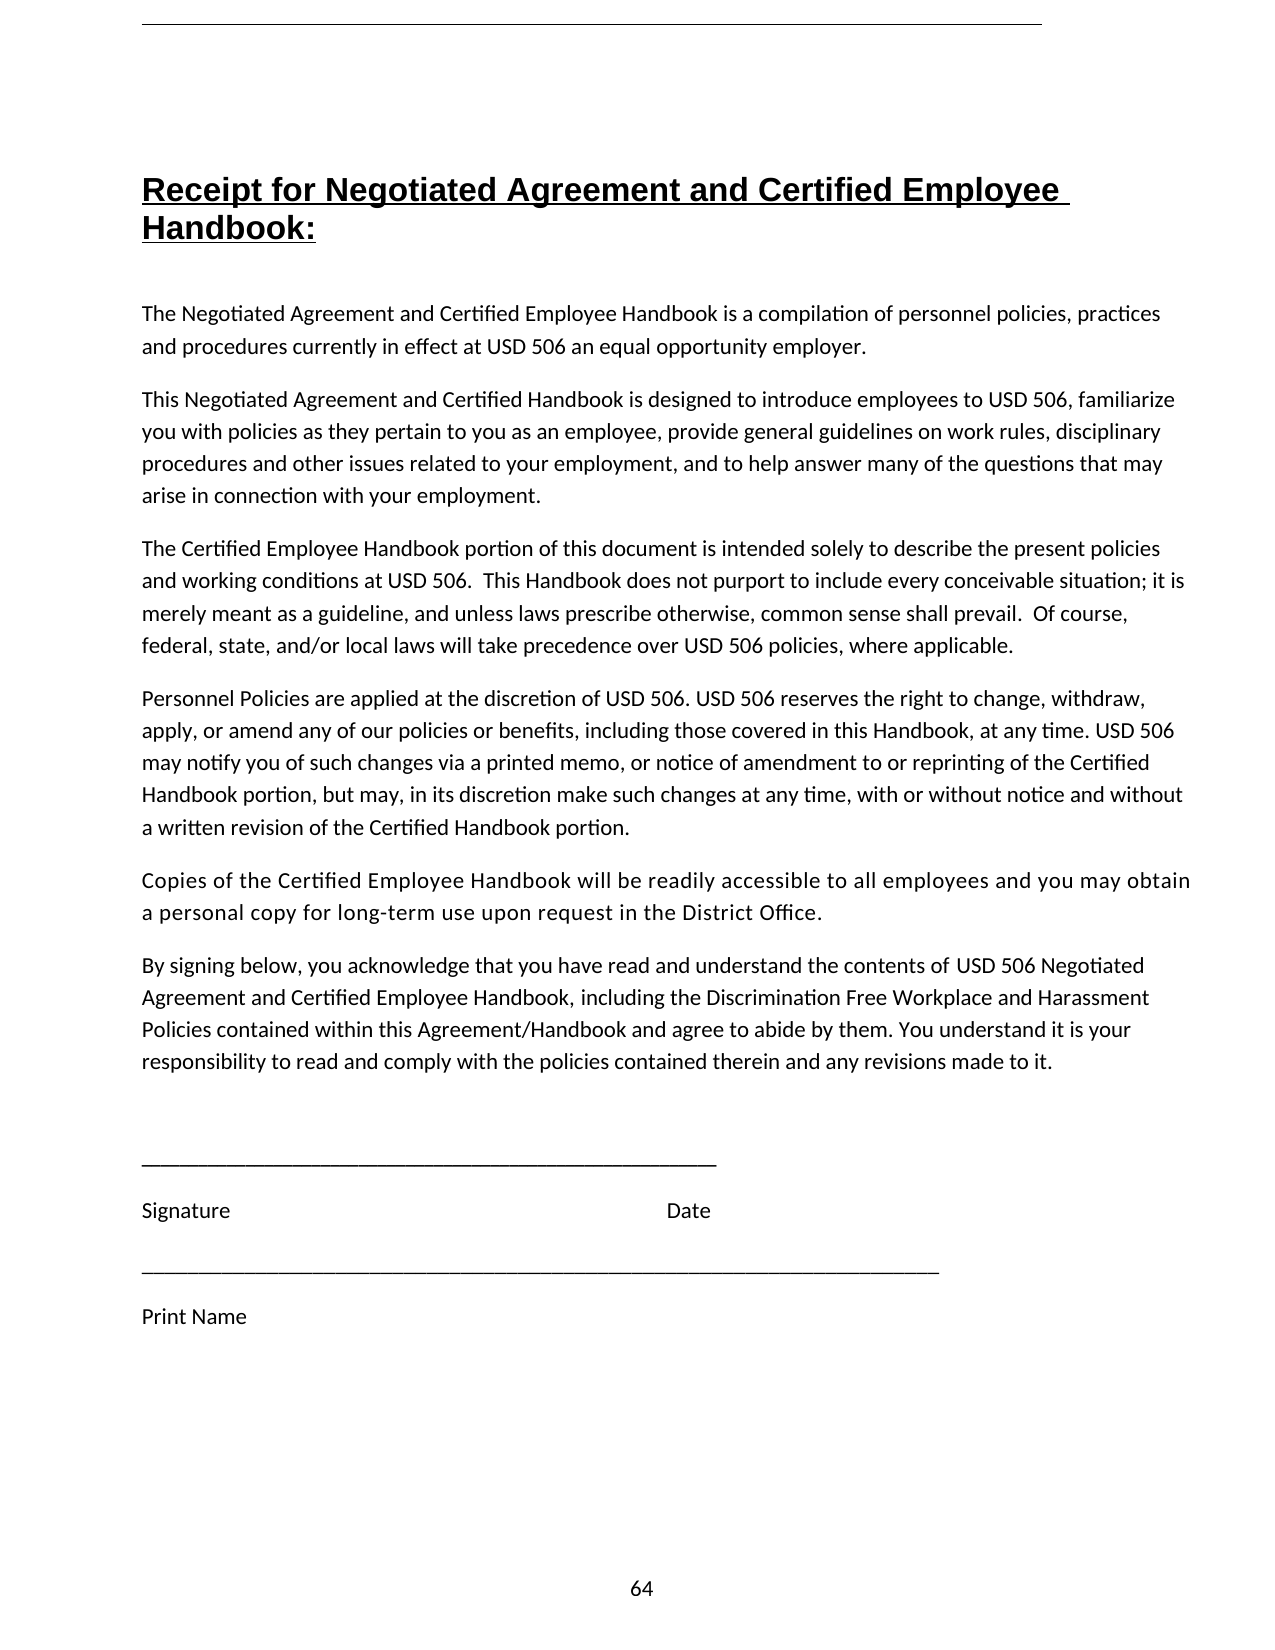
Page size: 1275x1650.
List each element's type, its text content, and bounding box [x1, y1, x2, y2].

text ______________________________________________________________________ [142, 1249, 1198, 1277]
text Print Name [142, 1302, 1198, 1330]
text Copies of the Certified Employee Handbook will be readily accessible to all employees and you may obtain a personal copy for long-term use upon request in the District Office. [142, 866, 1198, 926]
subtitle Receipt for Negotiated Agreement and Certified Employee Handbook: [142, 170, 1198, 247]
text Signature Date [142, 1196, 1198, 1224]
text _____________________________________________________________ [142, 1139, 1198, 1170]
text The Certified Employee Handbook portion of this document is intended solely to describe the present policies and working conditions at USD 506. This Handbook does not purport to include every conceivable situation; it is merely meant as a guideline, and unless laws prescribe otherwise, common sense shall prevail. Of course, federal, state, and/or local laws will take precedence over USD 506 policies, where applicable. [142, 534, 1198, 659]
text By signing below, you acknowledge that you have read and understand the contents of USD 506 Negotiated Agreement and Certified Employee Handbook, including the Discrimination Free Workplace and Harassment Policies contained within this Agreement/Handbook and agree to abide by them. You understand it is your responsibility to read and comply with the policies contained therein and any revisions made to it. [142, 951, 1198, 1076]
text This Negotiated Agreement and Certified Handbook is designed to introduce employees to USD 506, familiarize you with policies as they pertain to you as an employee, provide general guidelines on work rules, disciplinary procedures and other issues related to your employment, and to help answer many of the questions that may arise in connection with your employment. [142, 385, 1198, 509]
text Personnel Policies are applied at the discretion of USD 506. USD 506 reserves the right to change, withdraw, apply, or amend any of our policies or benefits, including those covered in this Handbook, at any time. USD 506 may notify you of such changes via a printed memo, or notice of amendment to or reprinting of the Certified Handbook portion, but may, in its discretion make such changes at any time, with or without notice and without a written revision of the Certified Handbook portion. [142, 684, 1198, 841]
text The Negotiated Agreement and Certified Employee Handbook is a compilation of personnel policies, practices and procedures currently in effect at USD 506 an equal opportunity employer. [142, 299, 1198, 360]
